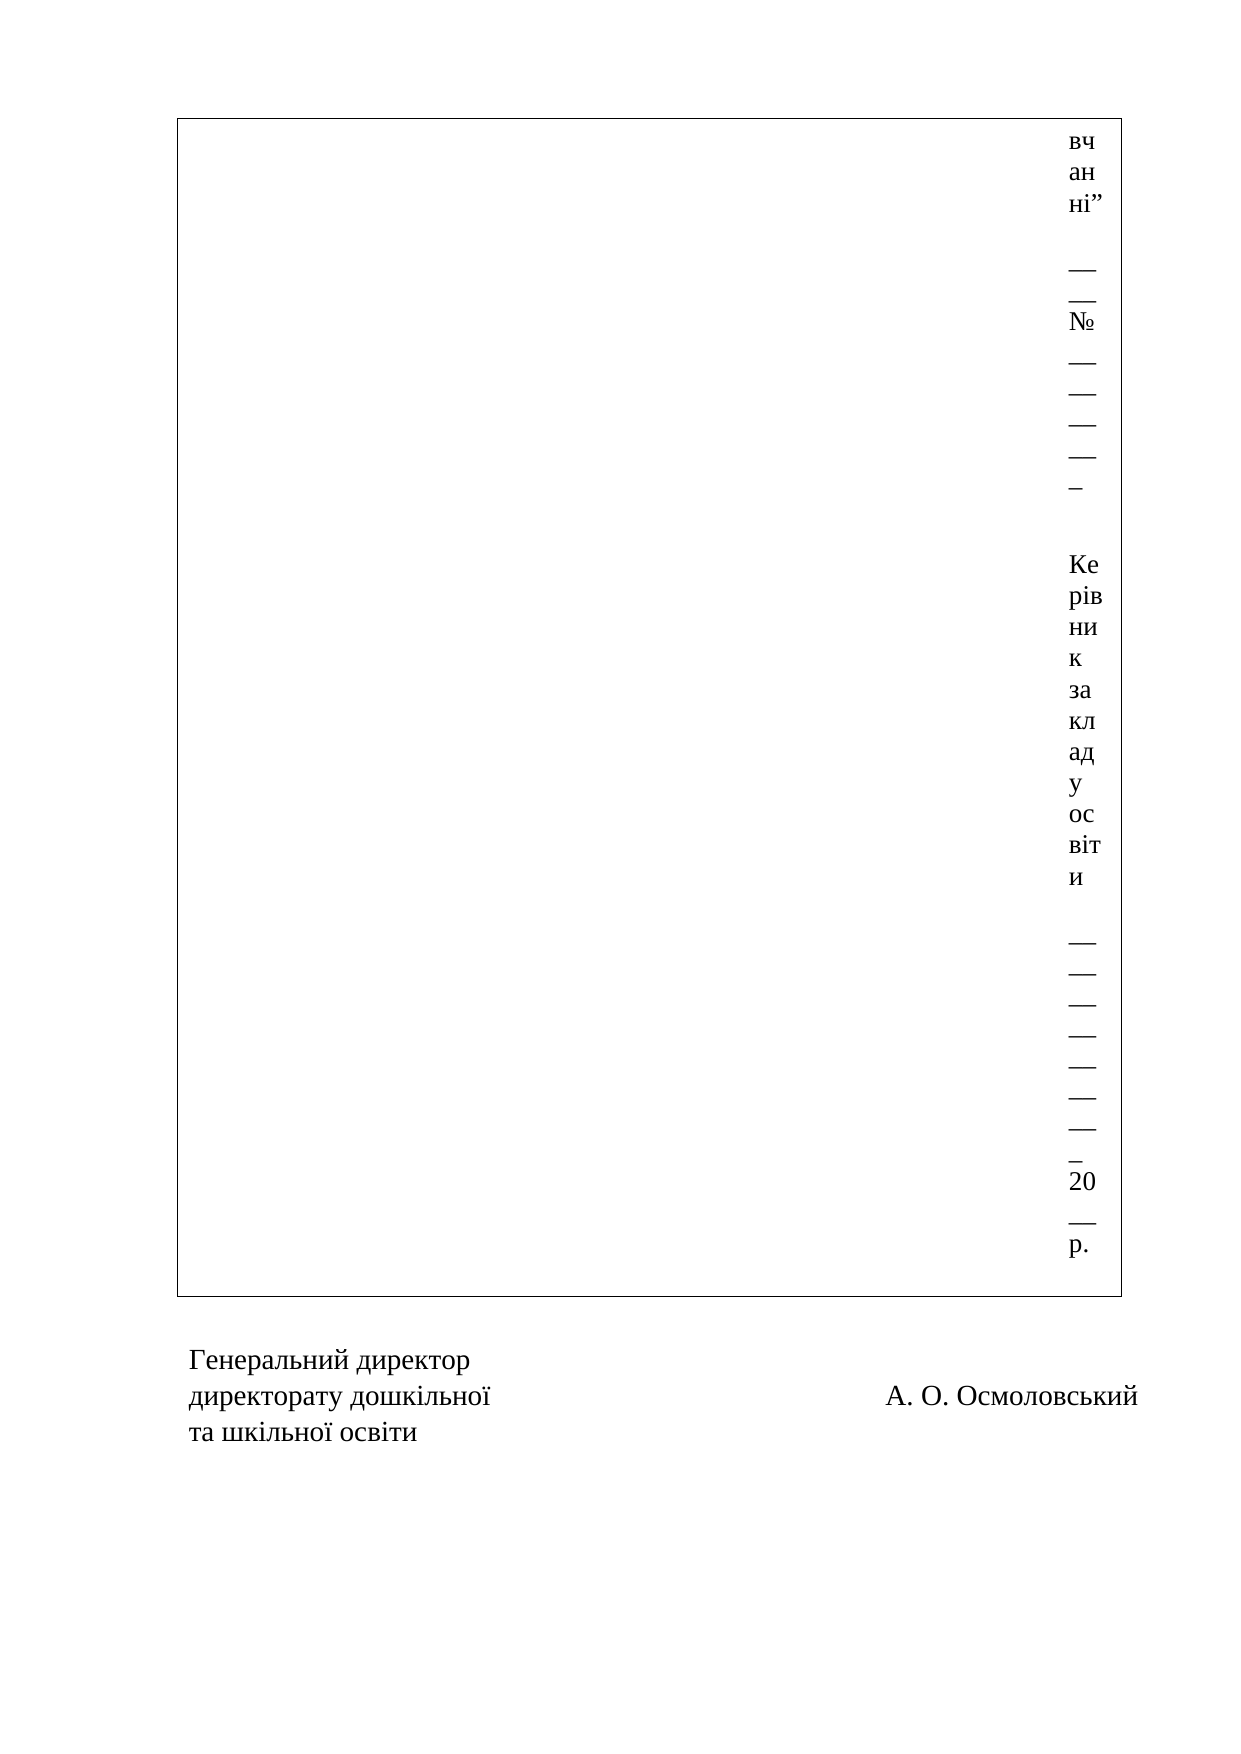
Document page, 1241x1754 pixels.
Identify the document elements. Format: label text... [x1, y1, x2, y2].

table_cell [178, 119, 1121, 1296]
table_header Генеральний директор директорату дошкільної та шкільної освіти [177, 1342, 618, 1467]
table_header А. О. Осмоловський [618, 1342, 1149, 1467]
